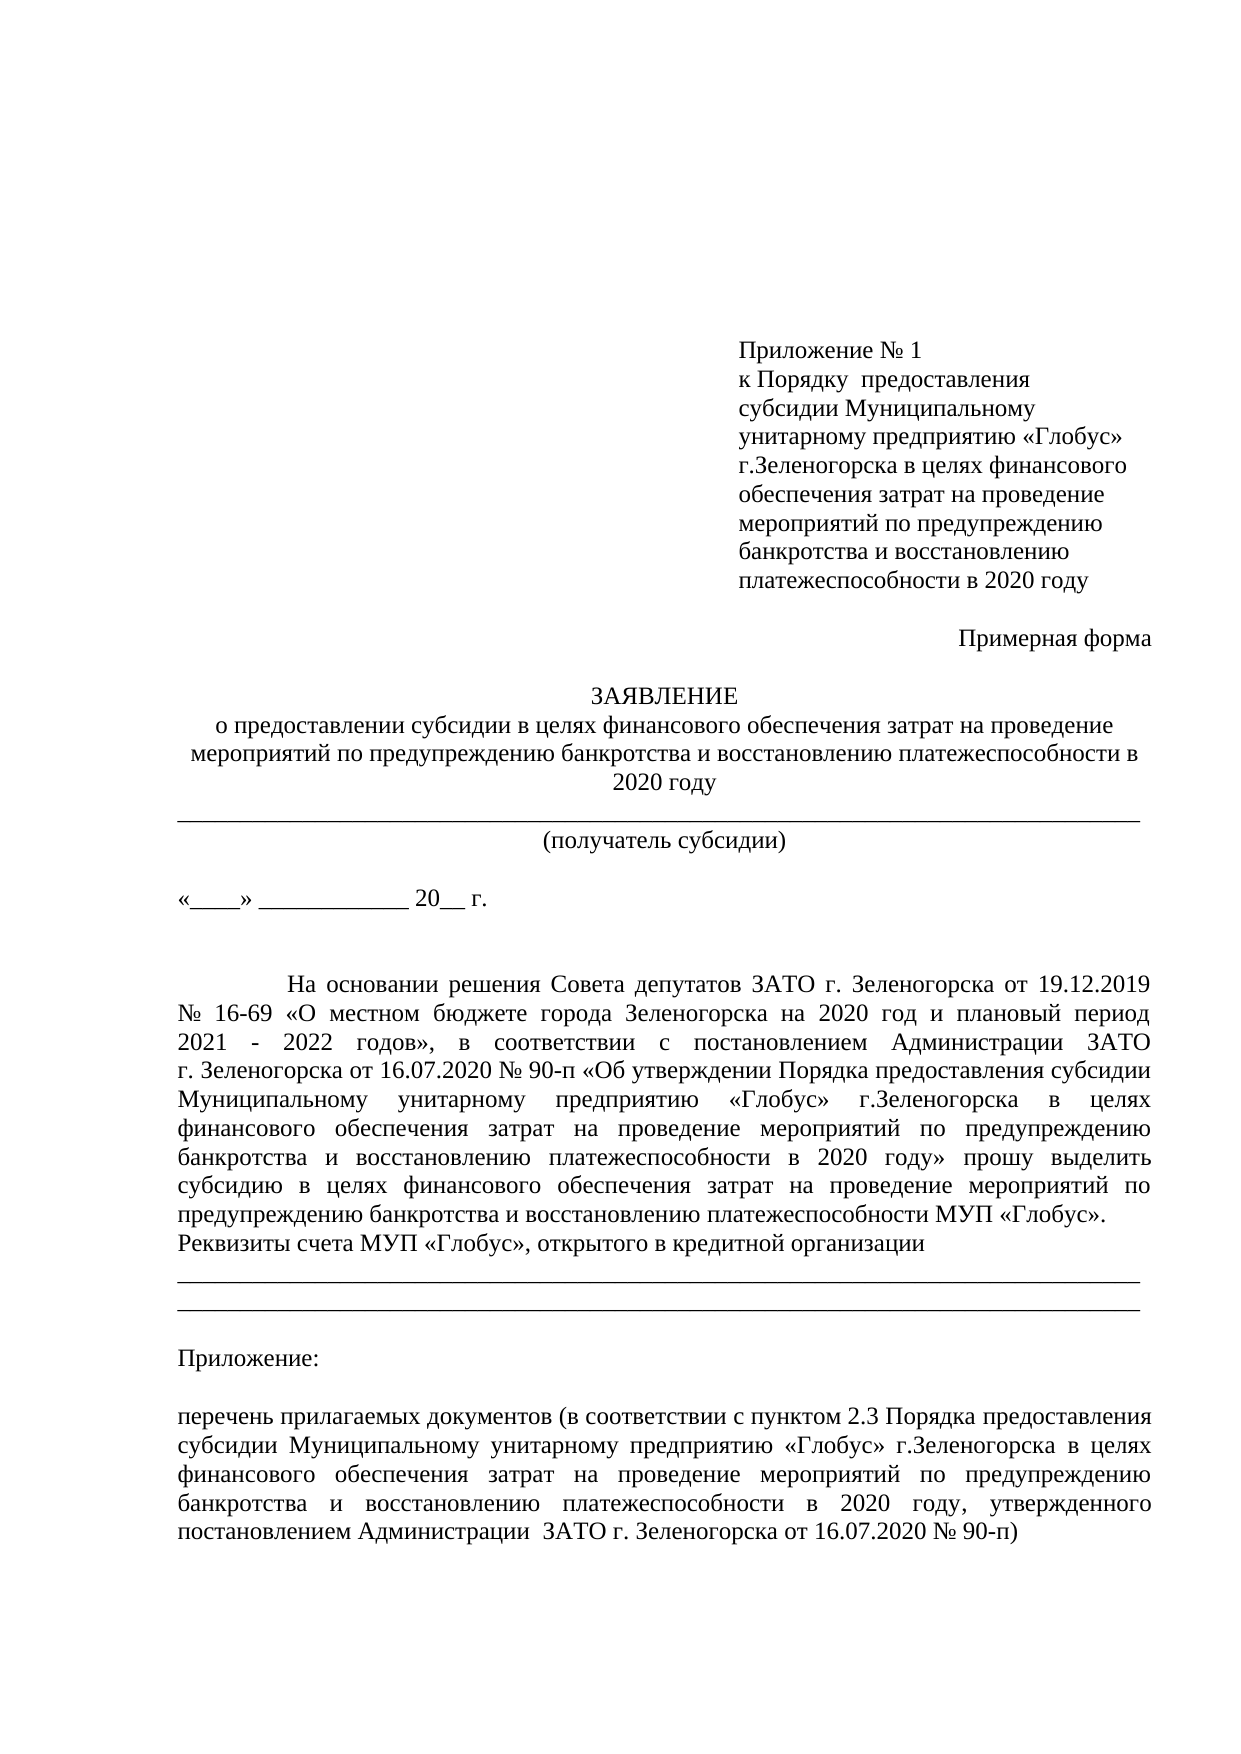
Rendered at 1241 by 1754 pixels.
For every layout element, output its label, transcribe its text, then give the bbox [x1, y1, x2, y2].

text Примерная форма [177, 623, 1152, 652]
text На основании решения Совета депутатов ЗАТО г. Зеленогорска от 19.12.2019 № 16-69 «О местном бюджете города Зеленогорска на 2020 год и плановый период 2021 - 2022 годов», в соответствии с постановлением Администрации ЗАТО г. Зеленогорска от 16.07.2020 № 90-п «Об утверждении Порядка предоставления субсидии Муниципальному унитарному предприятию «Глобус» г.Зеленогорска в целях финансового обеспечения затрат на проведение мероприятий по предупреждению банкротства и восстановлению платежеспособности в 2020 году» прошу выделить субсидию в целях финансового обеспечения затрат на проведение мероприятий по предупреждению банкротства и восстановлению платежеспособности МУП «Глобус». [177, 941, 1152, 1228]
text о предоставлении субсидии в целях финансового обеспечения затрат на проведение мероприятий по предупреждению банкротства и восстановлению платежеспособности в 2020 году [177, 710, 1152, 796]
text __________________________________________________________________________________________________________________________________________________________ [177, 1257, 1152, 1314]
text перечень прилагаемых документов (в соответствии с пунктом 2.3 Порядка предоставления субсидии Муниципальному унитарному предприятию «Глобус» г.Зеленогорска в целях финансового обеспечения затрат на проведение мероприятий по предупреждению банкротства и восстановлению платежеспособности в 2020 году, утвержденного постановлением Администрации ЗАТО г. Зеленогорска от 16.07.2020 № 90-п) [177, 1401, 1152, 1545]
text Приложение № 1 к Порядку предоставления субсидии Муниципальному унитарному предприятию «Глобус» г.Зеленогорска в целях финансового обеспечения затрат на проведение мероприятий по предупреждению банкротства и восстановлению платежеспособности в 2020 году [738, 335, 1152, 594]
text Реквизиты счета МУП «Глобус», открытого в кредитной организации [177, 1228, 1152, 1257]
text ЗАЯВЛЕНИЕ [177, 681, 1152, 710]
text (получатель субсидии) [177, 825, 1152, 853]
text Приложение: [177, 1343, 1152, 1372]
text «____» ____________ 20__ г. [177, 883, 1152, 911]
text _____________________________________________________________________________ [177, 796, 1152, 825]
